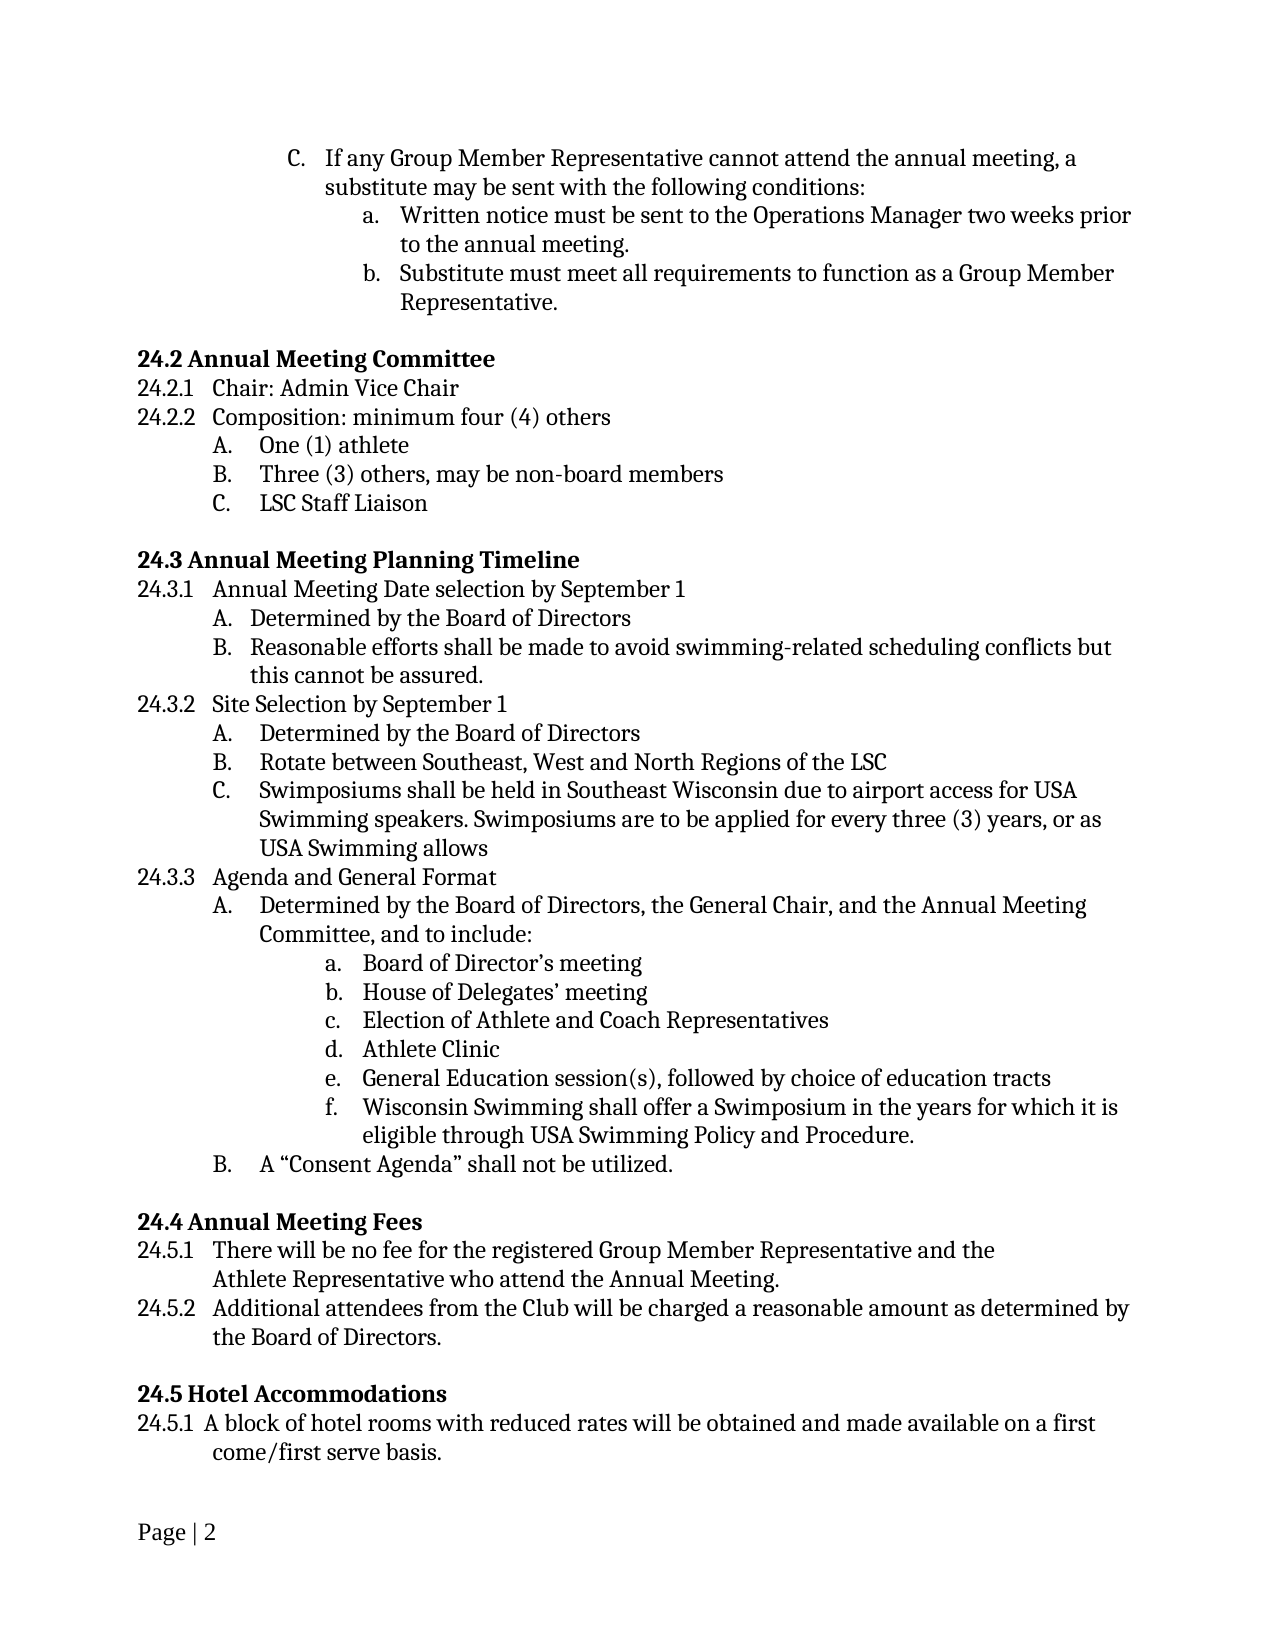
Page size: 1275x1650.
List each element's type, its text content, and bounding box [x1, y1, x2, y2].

list Composition: minimum four (4) others [137, 402, 1135, 431]
list Determined by the Board of Directors [212, 719, 1135, 747]
list LSC Staff Liaison [212, 489, 1135, 517]
list Chair: Admin Vice Chair [137, 374, 1135, 402]
list A “Consent Agenda” shall not be utilized. [212, 1150, 1135, 1179]
list Reasonable efforts shall be made to avoid swimming-related scheduling conflicts but this cannot be assured. [212, 632, 1135, 690]
list One (1) athlete [212, 431, 1135, 460]
list Athlete Clinic [325, 1035, 1135, 1064]
list Written notice must be sent to the Operations Manager two weeks prior to the annual meeting. [362, 201, 1135, 259]
list Annual Meeting Fees [137, 1207, 1135, 1236]
list Annual Meeting Committee [137, 345, 1135, 374]
list General Education session(s), followed by choice of education tracts [325, 1064, 1135, 1092]
list Swimposiums shall be held in Southeast Wisconsin due to airport access for USA Swimming speakers. Swimposiums are to be applied for every three (3) years, or as USA Swimming allows [212, 776, 1135, 862]
list If any Group Member Representative cannot attend the annual meeting, a substitute may be sent with the following conditions: [287, 144, 1135, 201]
list Agenda and General Format [137, 862, 1135, 891]
list Substitute must meet all requirements to function as a Group Member Representative. [362, 259, 1135, 316]
list Wisconsin Swimming shall offer a Swimposium in the years for which it is eligible through USA Swimming Policy and Procedure. [325, 1092, 1135, 1150]
text 24.5.1 A block of hotel rooms with reduced rates will be obtained and made available on a first come/first serve basis. [137, 1409, 1135, 1466]
list Rotate between Southeast, West and North Regions of the LSC [212, 747, 1135, 776]
list Board of Director’s meeting [325, 949, 1135, 977]
list There will be no fee for the registered Group Member Representative and the [137, 1236, 1135, 1265]
list Determined by the Board of Directors [212, 604, 1135, 632]
list Additional attendees from the Club will be charged a reasonable amount as determined by the Board of Directors. [137, 1294, 1135, 1351]
list Determined by the Board of Directors, the General Chair, and the Annual Meeting Committee, and to include: [212, 891, 1135, 949]
list House of Delegates’ meeting [325, 977, 1135, 1006]
list Site Selection by September 1 [137, 690, 1135, 719]
list Annual Meeting Date selection by September 1 [137, 575, 1135, 604]
list Athlete Representative who attend the Annual Meeting. [175, 1265, 1135, 1294]
list Annual Meeting Planning Timeline [137, 546, 1135, 575]
list Hotel Accommodations [137, 1380, 1135, 1409]
list Election of Athlete and Coach Representatives [325, 1006, 1135, 1035]
list Three (3) others, may be non-board members [212, 460, 1135, 489]
